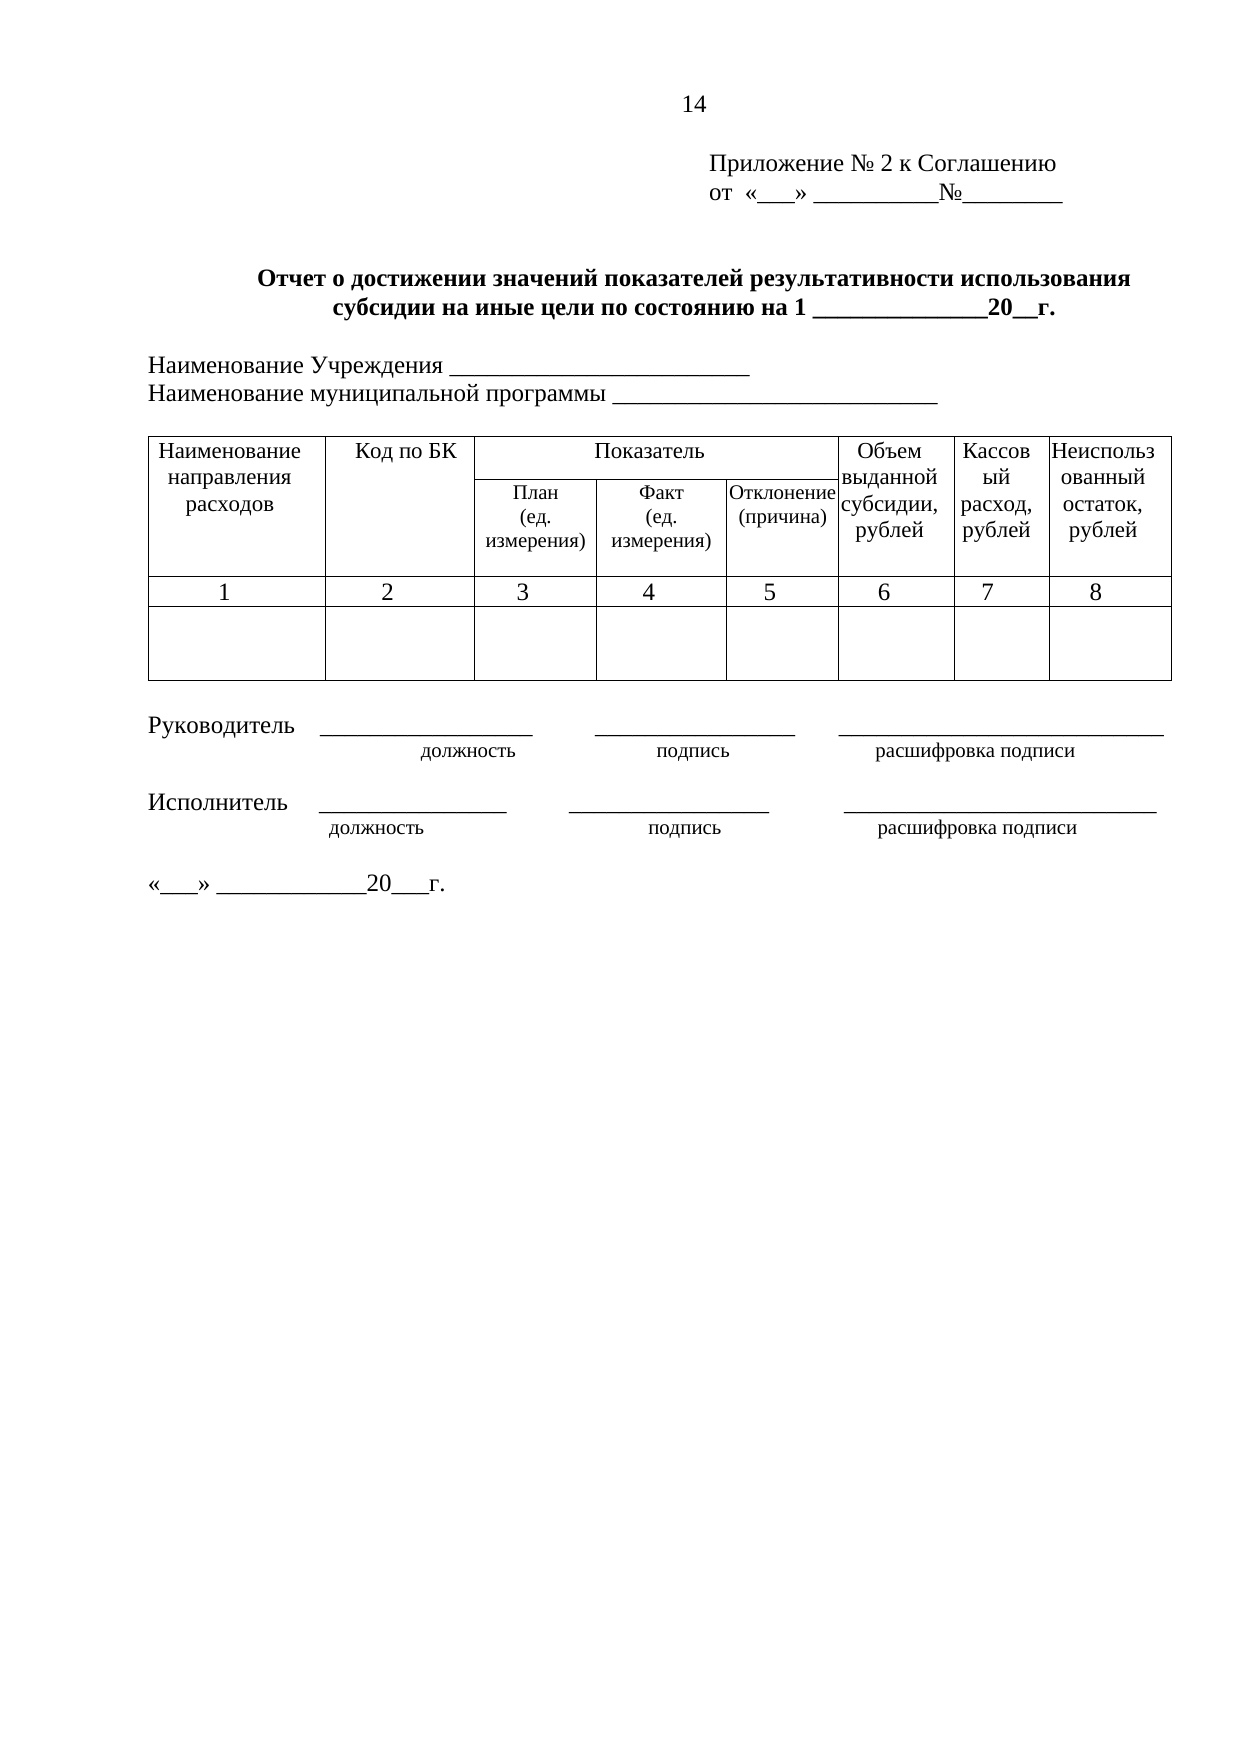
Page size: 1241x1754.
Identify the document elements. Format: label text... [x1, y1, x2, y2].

table_cell [839, 607, 954, 680]
table_cell [1050, 607, 1171, 680]
table_header Наименование направления расходов [149, 437, 325, 576]
text субсидии на иные цели по состоянию на 1 ______________20__г. [148, 292, 1240, 321]
text должность подпись расшифровка подписи [148, 738, 1240, 762]
table_cell [326, 607, 474, 680]
table_cell 6 [839, 577, 954, 606]
table_cell 3 [475, 577, 596, 606]
table_cell 4 [597, 577, 726, 606]
table_header Показатель [475, 437, 838, 479]
text должность подпись расшифровка подписи [148, 815, 1240, 839]
table_cell Отклонение (причина) [727, 480, 838, 576]
text Отчет о достижении значений показателей результативности использования [148, 263, 1240, 292]
table_cell 2 [326, 577, 474, 606]
table_cell [475, 607, 596, 680]
table_cell Факт (ед. измерения) [597, 480, 726, 576]
table_cell 8 [1050, 577, 1171, 606]
text Приложение № 2 к Соглашению [709, 148, 1181, 177]
text Наименование муниципальной программы __________________________ [148, 378, 1181, 407]
table_header Кассовый расход, рублей [955, 437, 1049, 576]
text «___» ____________20___г. [148, 868, 1240, 897]
table_header Неиспользованный остаток, рублей [1050, 437, 1171, 576]
table_cell [955, 607, 1049, 680]
text Исполнитель _______________ ________________ _________________________ [148, 787, 1240, 815]
text Наименование Учреждения ________________________ [148, 350, 1181, 378]
table_cell План (ед. измерения) [475, 480, 596, 576]
table_cell 1 [149, 577, 325, 606]
table_cell [727, 607, 838, 680]
table_cell 7 [955, 577, 1049, 606]
table_header Объем выданной субсидии, рублей [839, 437, 954, 576]
table_cell 5 [727, 577, 838, 606]
table_cell [597, 607, 726, 680]
text Руководитель _________________ ________________ __________________________ [148, 710, 1240, 738]
table_header Код по БК [326, 437, 474, 576]
text от «___» __________№________ [709, 177, 1181, 206]
table_cell [149, 607, 325, 680]
